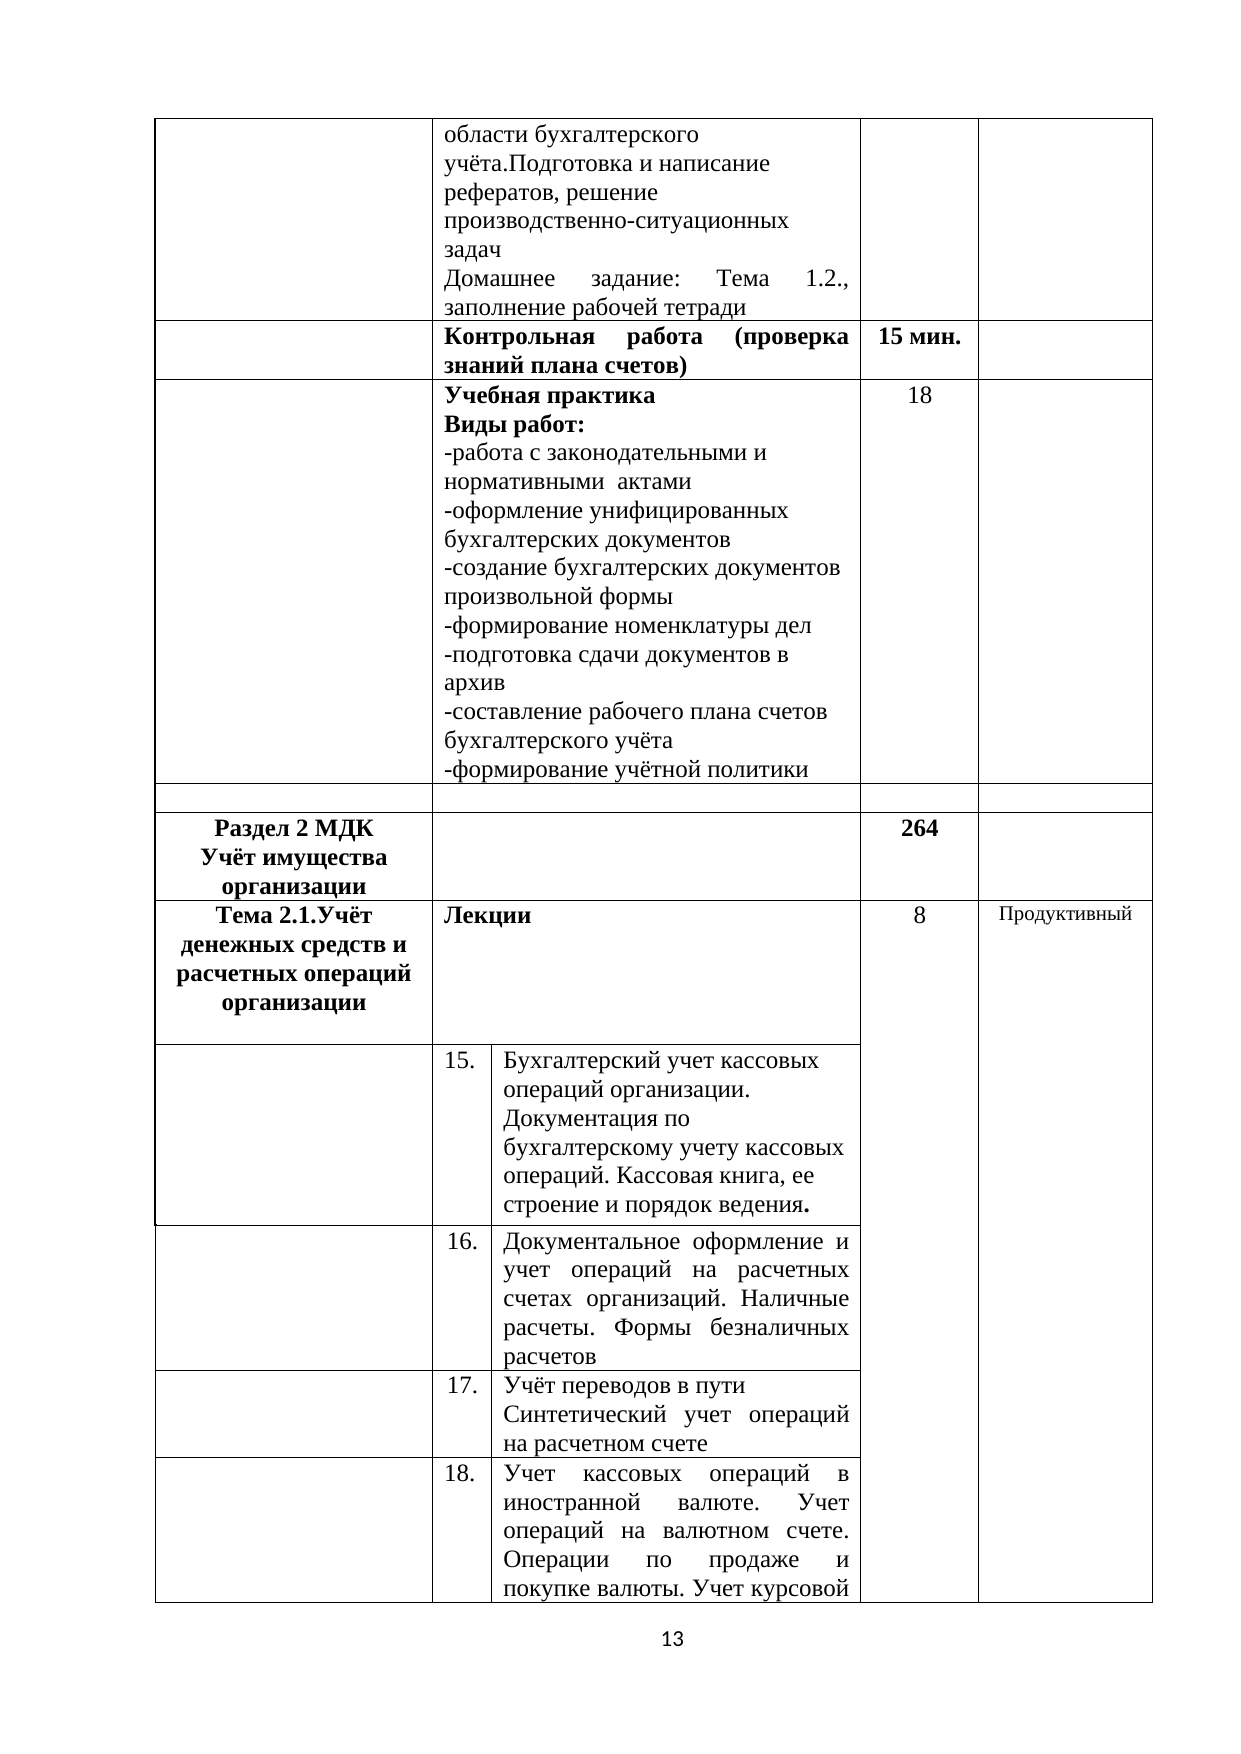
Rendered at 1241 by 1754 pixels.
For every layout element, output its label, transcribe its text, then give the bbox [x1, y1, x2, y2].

table_cell [861, 119, 978, 320]
table_cell 18 [861, 380, 978, 782]
table_cell [156, 1458, 432, 1602]
table_cell Контрольная работа (проверка знаний плана счетов) [433, 321, 860, 379]
table_cell 15 мин. [861, 321, 978, 379]
table_cell 17. [433, 1371, 491, 1457]
table_cell 18. [433, 1458, 491, 1602]
table_cell Продуктивный [979, 901, 1152, 1602]
table_cell Раздел 2 МДК Учёт имущества организации [156, 813, 432, 899]
table_cell Учёт переводов в пути Синтетический учет операций на расчетном счете [492, 1371, 860, 1457]
table_cell [433, 784, 860, 812]
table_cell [433, 119, 860, 320]
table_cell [492, 1458, 860, 1602]
table_cell [156, 784, 432, 812]
table_cell [979, 380, 1152, 782]
table_cell [156, 380, 432, 782]
table_cell 15. [433, 1045, 491, 1225]
table_cell 264 [861, 813, 978, 899]
table_cell Тема 2.1.Учёт денежных средств и расчетных операций организации [156, 901, 432, 1044]
table_cell [433, 813, 860, 899]
table_cell [861, 784, 978, 812]
table_cell [156, 1226, 432, 1369]
table_cell Лекции [433, 901, 860, 1044]
table_cell [156, 321, 432, 379]
table_cell [979, 813, 1152, 899]
table_cell [979, 321, 1152, 379]
table_cell [979, 784, 1152, 812]
table_cell [979, 119, 1152, 320]
table_cell Учебная практика Виды работ: -работа с законодательными и нормативными актами -оформление унифицированных бухгалтерских документов -создание бухгалтерских документов произвольной формы -формирование номенклатуры дел -подготовка сдачи документов в архив -составление рабочего плана счетов бухгалтерского учёта -формирование учётной политики [433, 380, 860, 782]
table_cell 8 [861, 901, 978, 1602]
table_cell Бухгалтерский учет кассовых операций организации. Документация по бухгалтерскому учету кассовых операций. Кассовая книга, ее строение и порядок ведения. [492, 1045, 860, 1225]
table_cell Документальное оформление и учет операций на расчетных счетах организаций. Наличные расчеты. Формы безналичных расчетов [492, 1226, 860, 1369]
table_cell [156, 1045, 432, 1225]
table_cell [156, 1371, 432, 1457]
table_cell [156, 119, 432, 320]
table_cell 16. [433, 1226, 491, 1369]
